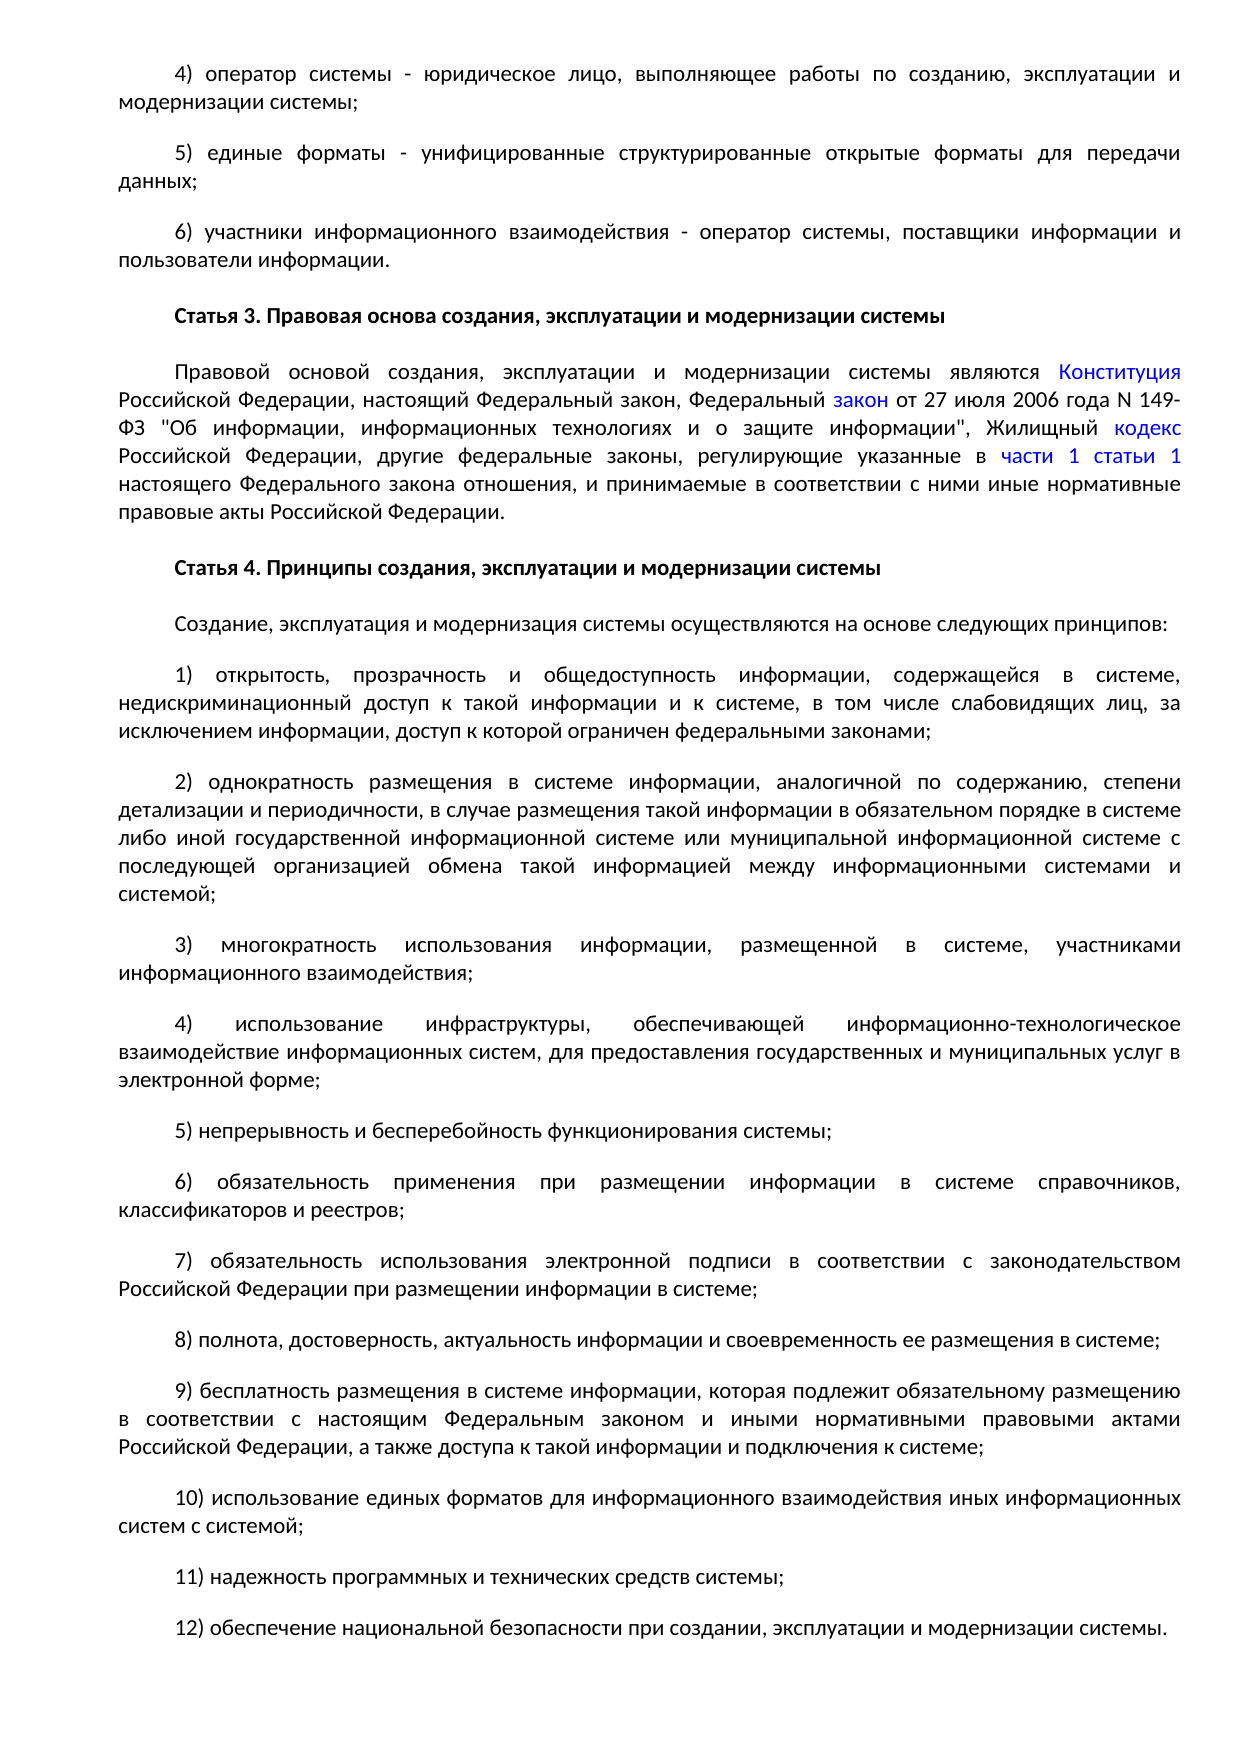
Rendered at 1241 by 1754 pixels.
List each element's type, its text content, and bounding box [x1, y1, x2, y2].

text 9) бесплатность размещения в системе информации, которая подлежит обязательному размещению в соответствии с настоящим Федеральным законом и иными нормативными правовыми актами Российской Федерации, а также доступа к такой информации и подключения к системе; [118, 1376, 1181, 1460]
text 3) многократность использования информации, размещенной в системе, участниками информационного взаимодействия; [118, 930, 1181, 986]
text 2) однократность размещения в системе информации, аналогичной по содержанию, степени детализации и периодичности, в случае размещения такой информации в обязательном порядке в системе либо иной государственной информационной системе или муниципальной информационной системе с последующей организацией обмена такой информацией между информационными системами и системой; [118, 767, 1181, 907]
text 4) использование инфраструктуры, обеспечивающей информационно-технологическое взаимодействие информационных систем, для предоставления государственных и муниципальных услуг в электронной форме; [118, 1009, 1181, 1093]
text 1) открытость, прозрачность и общедоступность информации, содержащейся в системе, недискриминационный доступ к такой информации и к системе, в том числе слабовидящих лиц, за исключением информации, доступ к которой ограничен федеральными законами; [118, 660, 1181, 744]
text 6) обязательность применения при размещении информации в системе справочников, классификаторов и реестров; [118, 1167, 1181, 1223]
text 5) непрерывность и бесперебойность функционирования системы; [118, 1116, 1181, 1144]
text 7) обязательность использования электронной подписи в соответствии с законодательством Российской Федерации при размещении информации в системе; [118, 1246, 1181, 1302]
text Правовой основой создания, эксплуатации и модернизации системы являются Конституция Российской Федерации, настоящий Федеральный закон, Федеральный закон от 27 июля 2006 года N 149-ФЗ "Об информации, информационных технологиях и о защите информации", Жилищный кодекс Российской Федерации, другие федеральные законы, регулирующие указанные в части 1 статьи 1 настоящего Федерального закона отношения, и принимаемые в соответствии с ними иные нормативные правовые акты Российской Федерации. [118, 357, 1181, 525]
text 10) использование единых форматов для информационного взаимодействия иных информационных систем с системой; [118, 1483, 1181, 1539]
text 11) надежность программных и технических средств системы; [118, 1562, 1181, 1590]
text 6) участники информационного взаимодействия - оператор системы, поставщики информации и пользователи информации. [118, 217, 1181, 273]
text 5) единые форматы - унифицированные структурированные открытые форматы для передачи данных; [118, 138, 1181, 194]
title Статья 4. Принципы создания, эксплуатации и модернизации системы [118, 553, 1181, 581]
text Создание, эксплуатация и модернизация системы осуществляются на основе следующих принципов: [118, 609, 1181, 637]
text 8) полнота, достоверность, актуальность информации и своевременность ее размещения в системе; [118, 1325, 1181, 1353]
title Статья 3. Правовая основа создания, эксплуатации и модернизации системы [118, 301, 1181, 329]
text 4) оператор системы - юридическое лицо, выполняющее работы по созданию, эксплуатации и модернизации системы; [118, 59, 1181, 115]
text 12) обеспечение национальной безопасности при создании, эксплуатации и модернизации системы. [118, 1613, 1181, 1641]
